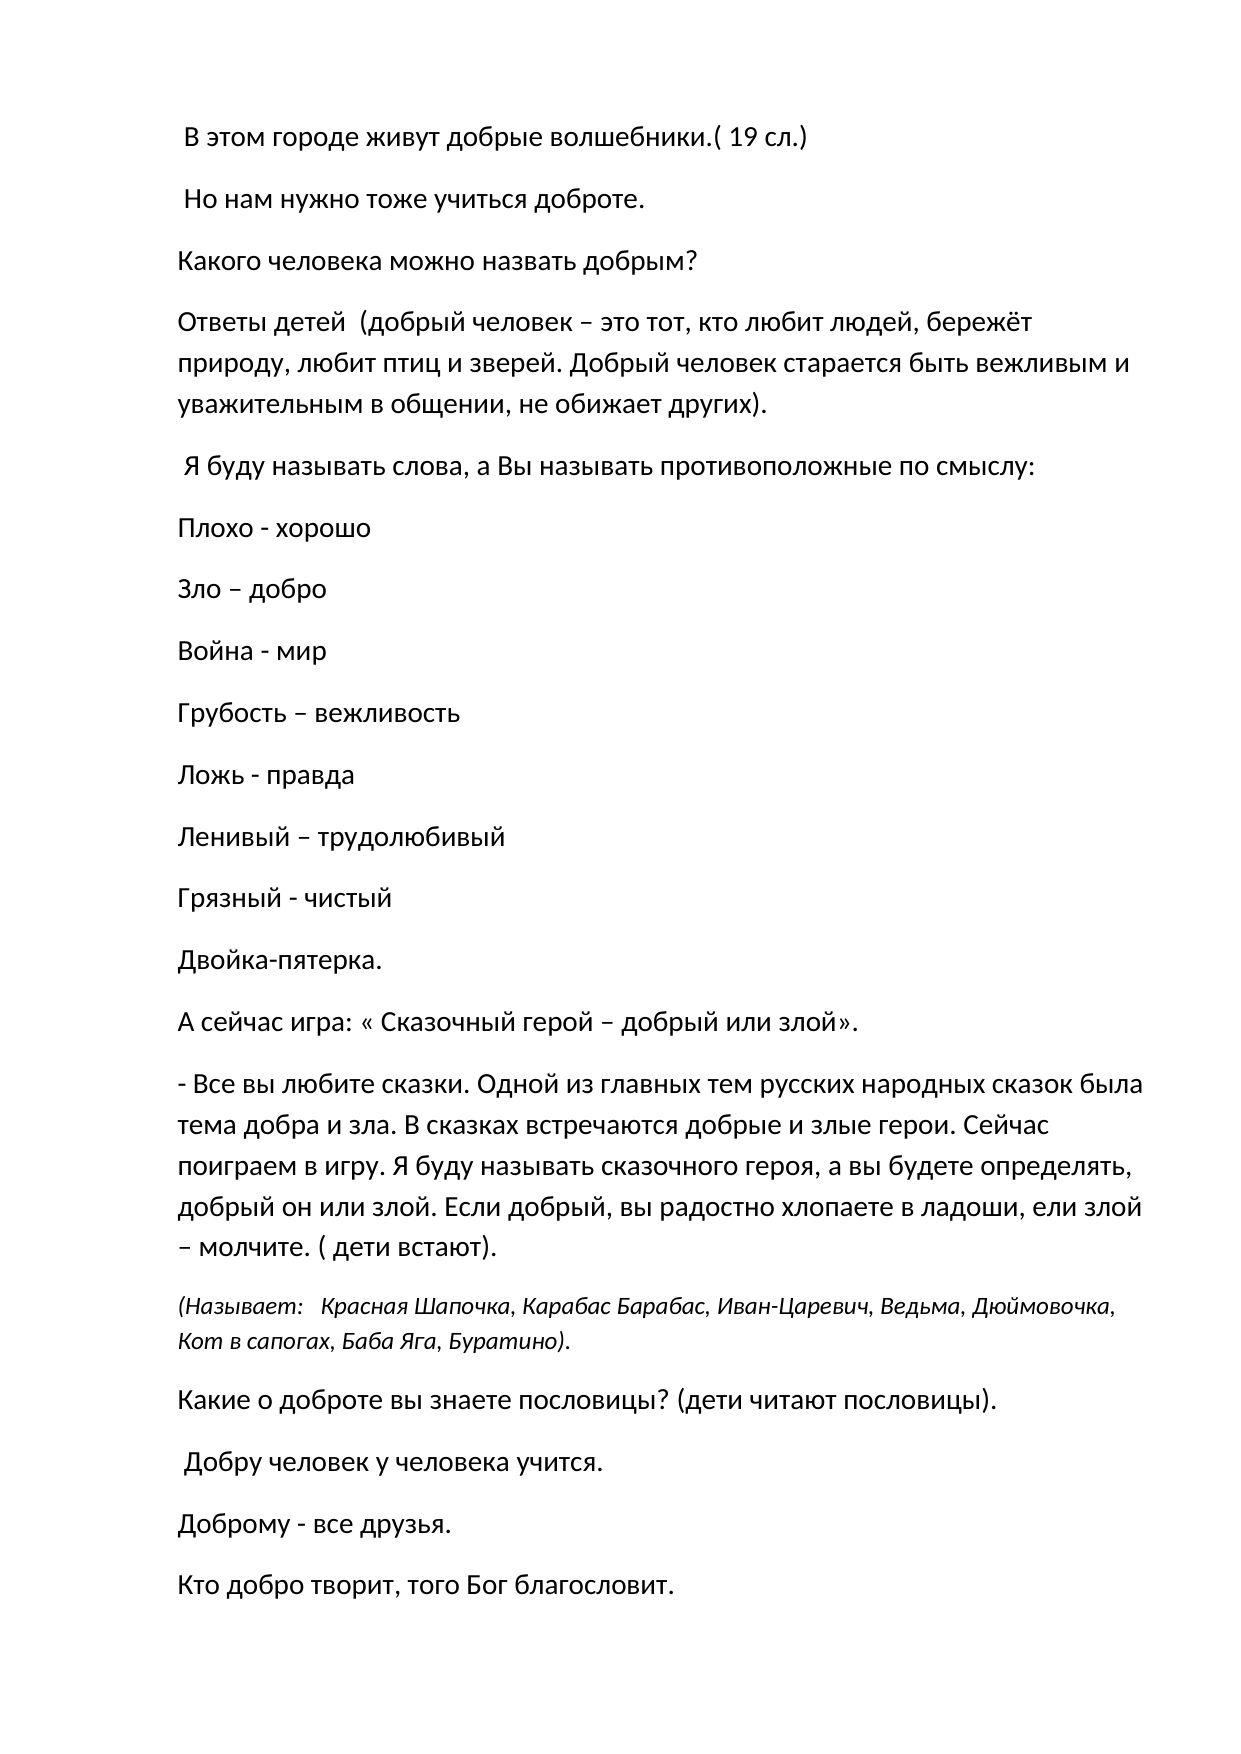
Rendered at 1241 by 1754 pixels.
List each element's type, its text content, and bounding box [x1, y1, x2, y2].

text Какого человека можно назвать добрым? [177, 242, 1152, 277]
text Какие о доброте вы знаете пословицы? (дети читают пословицы). [177, 1381, 1152, 1417]
text Двойка-пятерка. [177, 941, 1152, 977]
text Ложь - правда [177, 756, 1152, 792]
text Ответы детей (добрый человек – это тот, кто любит людей, бережёт природу, любит птиц и зверей. Добрый человек старается быть вежливым и уважительным в общении, не обижает других). [177, 303, 1152, 421]
text Но нам нужно тоже учиться доброте. [177, 180, 1152, 216]
text - Все вы любите сказки. Одной из главных тем русских народных сказок была тема добра и зла. В сказках встречаются добрые и злые герои. Сейчас поиграем в игру. Я буду называть сказочного героя, а вы будете определять, добрый он или злой. Если добрый, вы радостно хлопаете в ладоши, ели злой – молчите. ( дети встают). [177, 1065, 1152, 1264]
text Кто добро творит, того Бог благословит. [177, 1566, 1152, 1602]
text Ленивый – трудолюбивый [177, 818, 1152, 853]
text В этом городе живут добрые волшебники.( 19 сл.) [177, 118, 1152, 154]
text Доброму - все друзья. [177, 1505, 1152, 1540]
text Грязный - чистый [177, 879, 1152, 915]
text Грубость – вежливость [177, 694, 1152, 730]
text Плохо - хорошо [177, 509, 1152, 544]
text Зло – добро [177, 571, 1152, 606]
text Война - мир [177, 632, 1152, 668]
text Добру человек у человека учится. [177, 1443, 1152, 1478]
text А сейчас игра: « Сказочный герой – добрый или злой». [177, 1003, 1152, 1039]
text Я буду называть слова, а Вы называть противоположные по смыслу: [177, 447, 1152, 483]
text (Называет: Красная Шапочка, Карабас Барабас, Иван-Царевич, Ведьма, Дюймовочка, Кот в сапогах, Баба Яга, Буратино). [177, 1290, 1152, 1356]
